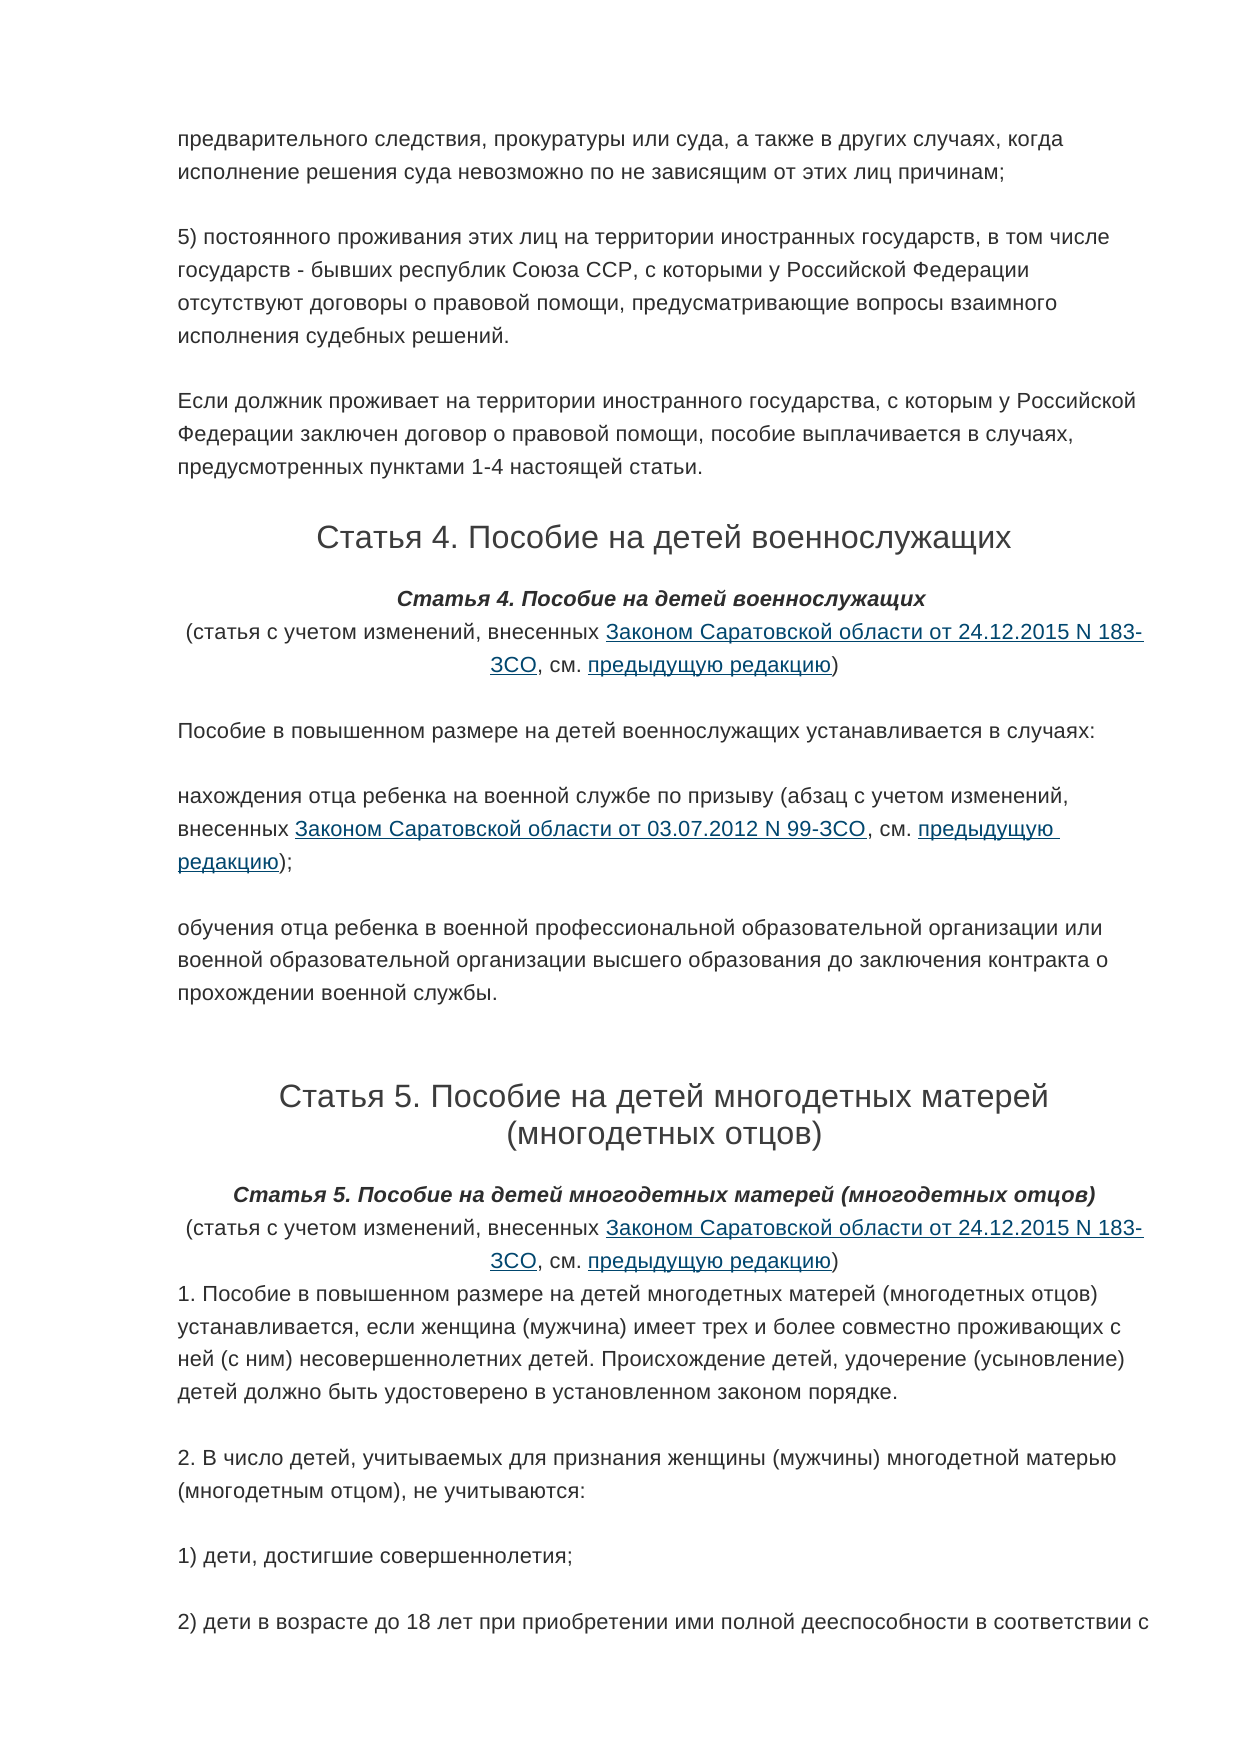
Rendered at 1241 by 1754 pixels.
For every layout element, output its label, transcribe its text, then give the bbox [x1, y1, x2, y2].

text Статья 4. Пособие на детей военнослужащих [177, 518, 1152, 555]
text Статья 5. Пособие на детей многодетных матерей (многодетных отцов) [177, 1077, 1152, 1151]
text Пособие в повышенном размере на детей военнослужащих устанавливается в случаях: нахождения отца ребенка на военной службе по призыву (абзац с учетом изменений, внесенных Законом Саратовской области от 03.07.2012 N 99-ЗСО, см. предыдущую редакцию); обучения отца ребенка в военной профессиональной образовательной организации или военной образовательной организации высшего образования до заключения контракта о прохождении военной службы. [177, 677, 1152, 1038]
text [177, 118, 1152, 479]
text Статья 4. Пособие на детей военнослужащих (статья с учетом изменений, внесенных Законом Саратовской области от 24.12.2015 N 183-ЗСО, см. предыдущую редакцию) [177, 579, 1152, 677]
text Статья 5. Пособие на детей многодетных матерей (многодетных отцов) (статья с учетом изменений, внесенных Законом Саратовской области от 24.12.2015 N 183-ЗСО, см. предыдущую редакцию) [177, 1175, 1152, 1273]
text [177, 1273, 1152, 1634]
